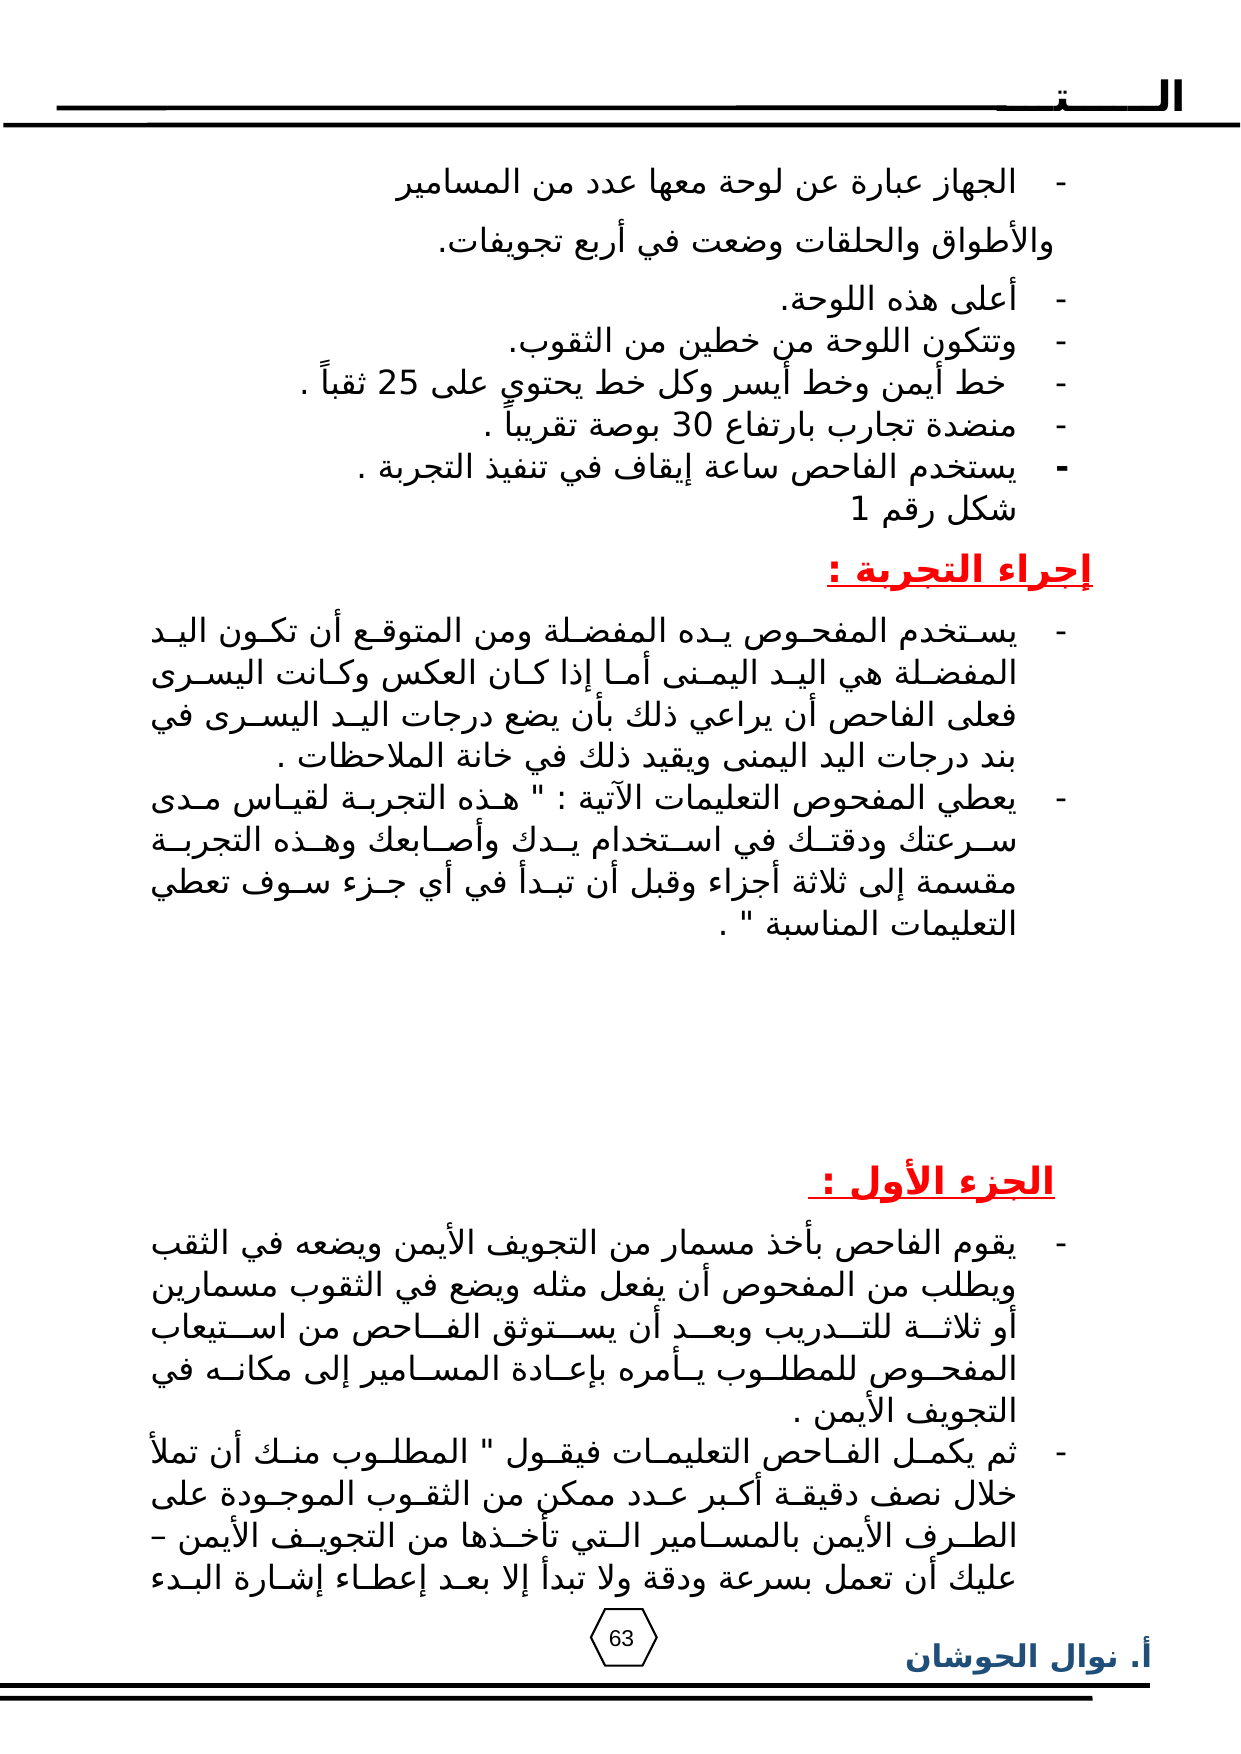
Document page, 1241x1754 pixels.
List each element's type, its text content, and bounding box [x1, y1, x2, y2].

text إجراء التجربة : [150, 547, 1093, 591]
list يعطي المفحوص التعليمات الآتية : " هذه التجربة لقياس مدى سرعتك ودقتك في استخدام يدك وأصابعك وهذه التجربة مقسمة إلى ثلاثة أجزاء وقبل أن تبدأ في أي جزء سوف تعطي التعليمات المناسبة " . [150, 779, 1055, 943]
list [150, 1433, 1055, 1597]
list يستخدم المفحوص يده المفضلة ومن المتوقع أن تكون اليد المفضلة هي اليد اليمنى أما إذا كان العكس وكانت اليسرى فعلى الفاحص أن يراعي ذلك بأن يضع درجات اليد اليسرى في بند درجات اليد اليمنى ويقيد ذلك في خانة الملاحظات . [150, 611, 1055, 776]
text والأطواق والحلقات وضعت في أربع تجويفات. [150, 221, 1055, 260]
list منضدة تجارب بارتفاع 30 بوصة تقريباً . [150, 405, 1055, 444]
list خط أيمن وخط أيسر وكل خط يحتوي على 25 ثقباً . [150, 363, 1055, 402]
text الجزء الأول : [150, 1160, 1055, 1203]
list الجهاز عبارة عن لوحة معها عدد من المسامير [150, 162, 1055, 201]
list وتتكون اللوحة من خطين من الثقوب. [150, 321, 1055, 360]
list أعلى هذه اللوحة. [150, 279, 1055, 318]
list يستخدم الفاحص ساعة إيقاف في تنفيذ التجربة . شكل رقم 1 [150, 447, 1055, 528]
list يقوم الفاحص بأخذ مسمار من التجويف الأيمن ويضعه في الثقب ويطلب من المفحوص أن يفعل مثله ويضع في الثقوب مسمارين أو ثلاثة للتدريب وبعد أن يستوثق الفاحص من استيعاب المفحوص للمطلوب يأمره بإعادة المسامير إلى مكانه في التجويف الأيمن . [150, 1223, 1055, 1430]
